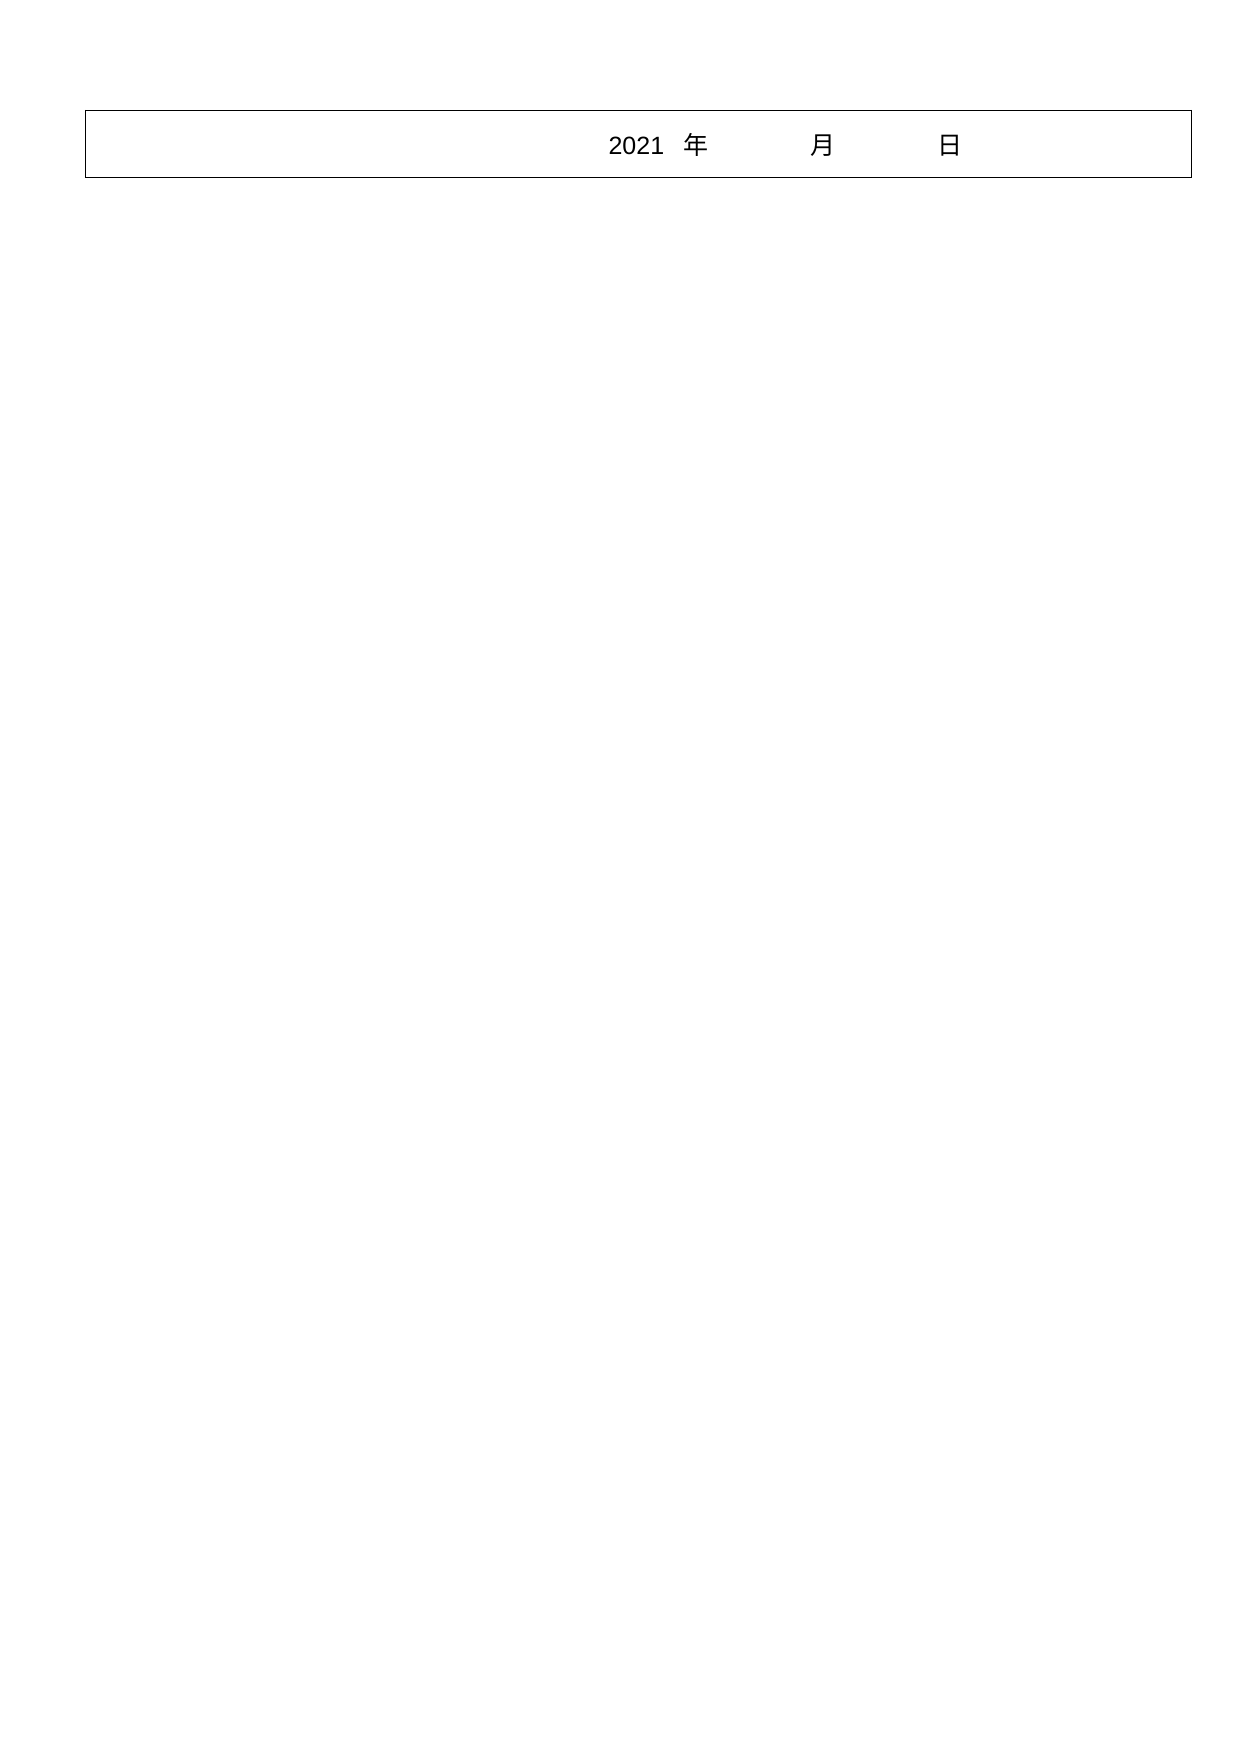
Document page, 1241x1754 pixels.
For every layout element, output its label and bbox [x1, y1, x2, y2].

table_cell [86, 111, 1191, 177]
